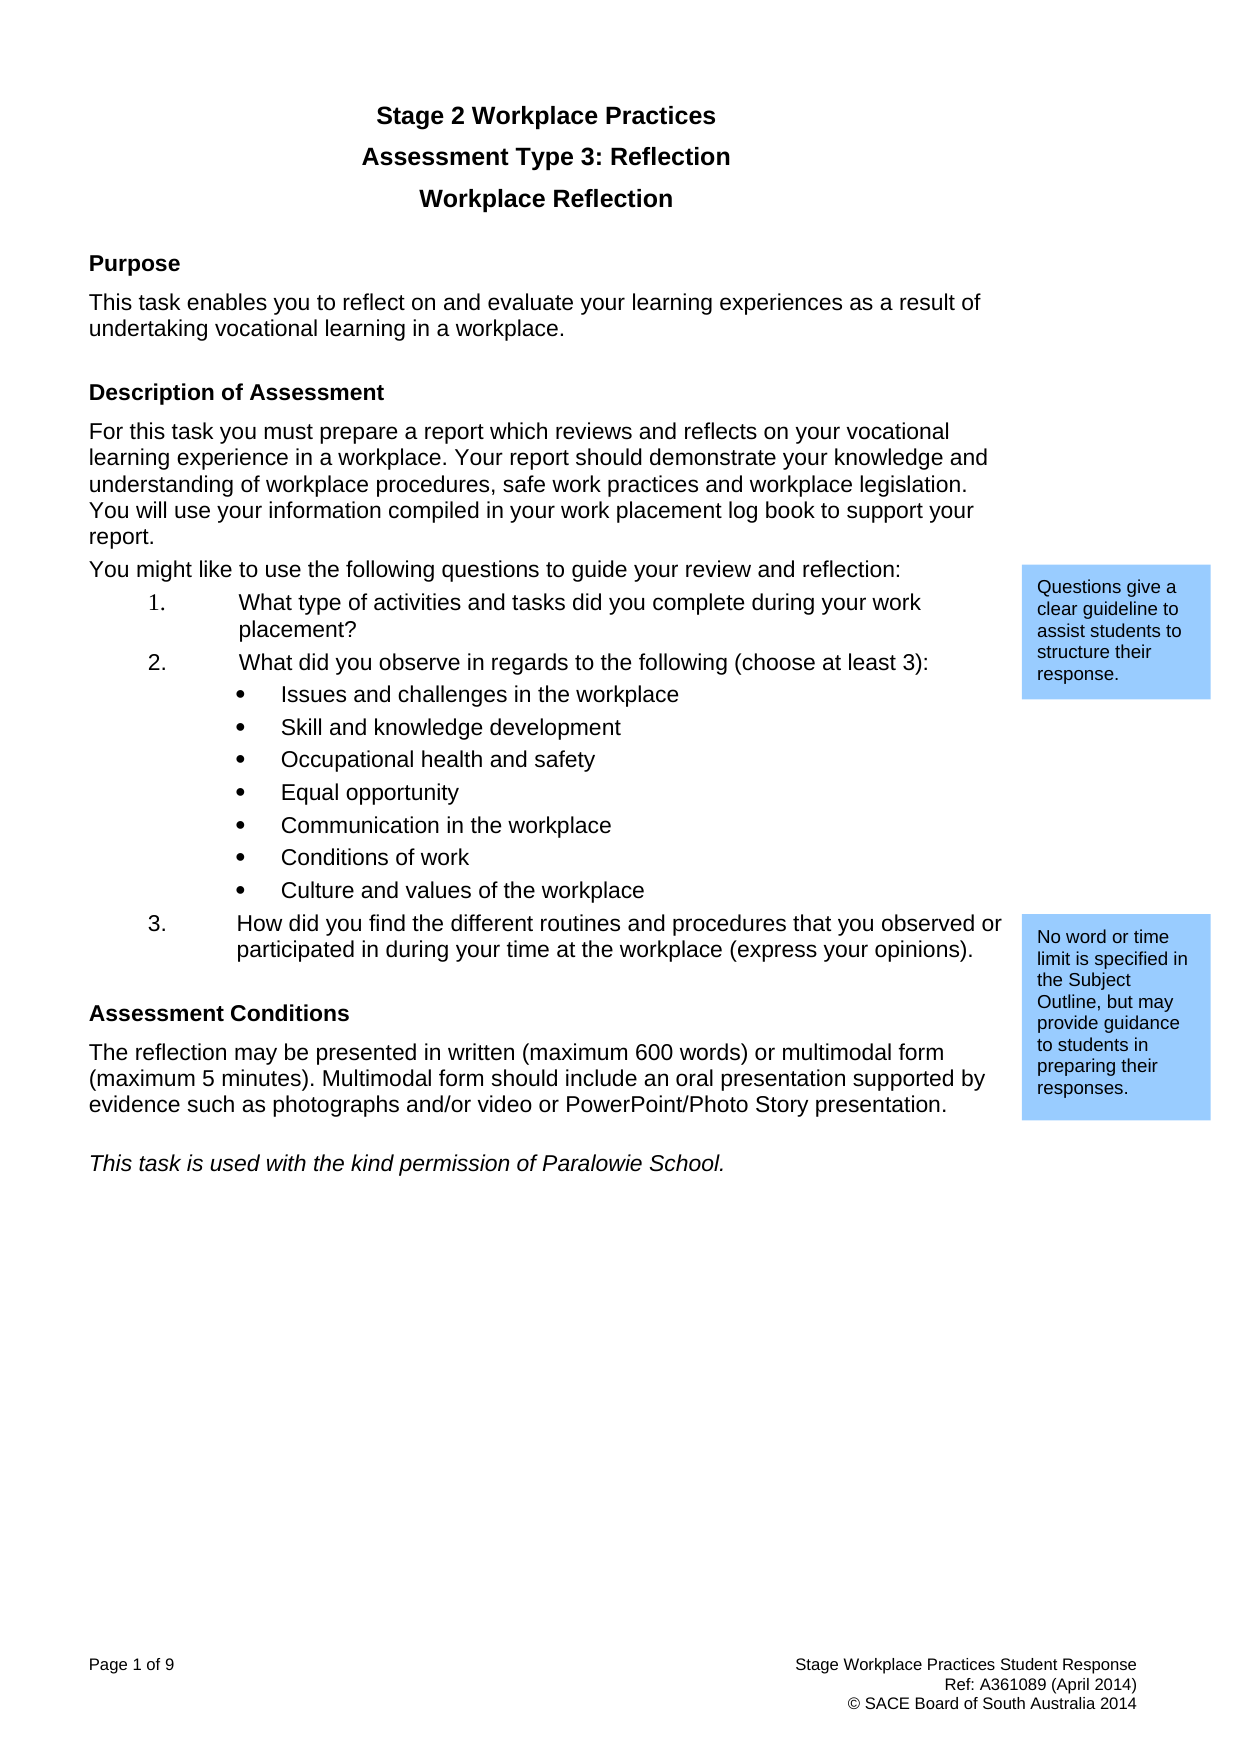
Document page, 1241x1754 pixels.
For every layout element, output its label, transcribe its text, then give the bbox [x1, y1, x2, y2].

text Equal opportunity [236, 779, 1004, 805]
text The reflection may be presented in written (maximum 600 words) or multimodal form (maximum 5 minutes). Multimodal form should include an oral presentation supported by evidence such as photographs and/or video or PowerPoint/Photo Story presentation. [89, 1038, 1004, 1118]
list 1. What type of activities and tasks did you complete during your work placement? [148, 588, 1004, 642]
text Culture and values of the workplace [236, 877, 1004, 903]
subtitle Stage 2 Workplace Practices [89, 101, 1004, 130]
text For this task you must prepare a report which reviews and reflects on your vocational learning experience in a workplace. Your report should demonstrate your knowledge and understanding of workplace procedures, safe work practices and workplace legislation. You will use your information compiled in your work placement log book to support your report. [89, 418, 1004, 549]
text Issues and challenges in the workplace [236, 681, 1004, 708]
text This task is used with the kind permission of Paralowie School. [89, 1150, 1004, 1177]
subtitle Workplace Reflection [89, 184, 1004, 212]
text Conditions of work [236, 844, 1004, 871]
text Skill and knowledge development [236, 714, 1004, 740]
text Occupational health and safety [236, 746, 1004, 773]
subtitle Purpose [89, 250, 1004, 276]
list 2. What did you observe in regards to the following (choose at least 3): [126, 649, 1004, 675]
subtitle Assessment Conditions [89, 1000, 1004, 1026]
text 3. How did you find the different routines and procedures that you observed or participated in during your time at the workplace (express your opinions). [148, 909, 1004, 962]
subtitle Assessment Type 3: Reflection [89, 142, 1004, 171]
text Communication in the workplace [236, 812, 1004, 838]
text You might like to use the following questions to guide your review and reflection: [89, 556, 1004, 582]
text This task enables you to reflect on and evaluate your learning experiences as a result of undertaking vocational learning in a workplace. [89, 289, 1004, 341]
subtitle Description of Assessment [89, 379, 1004, 405]
